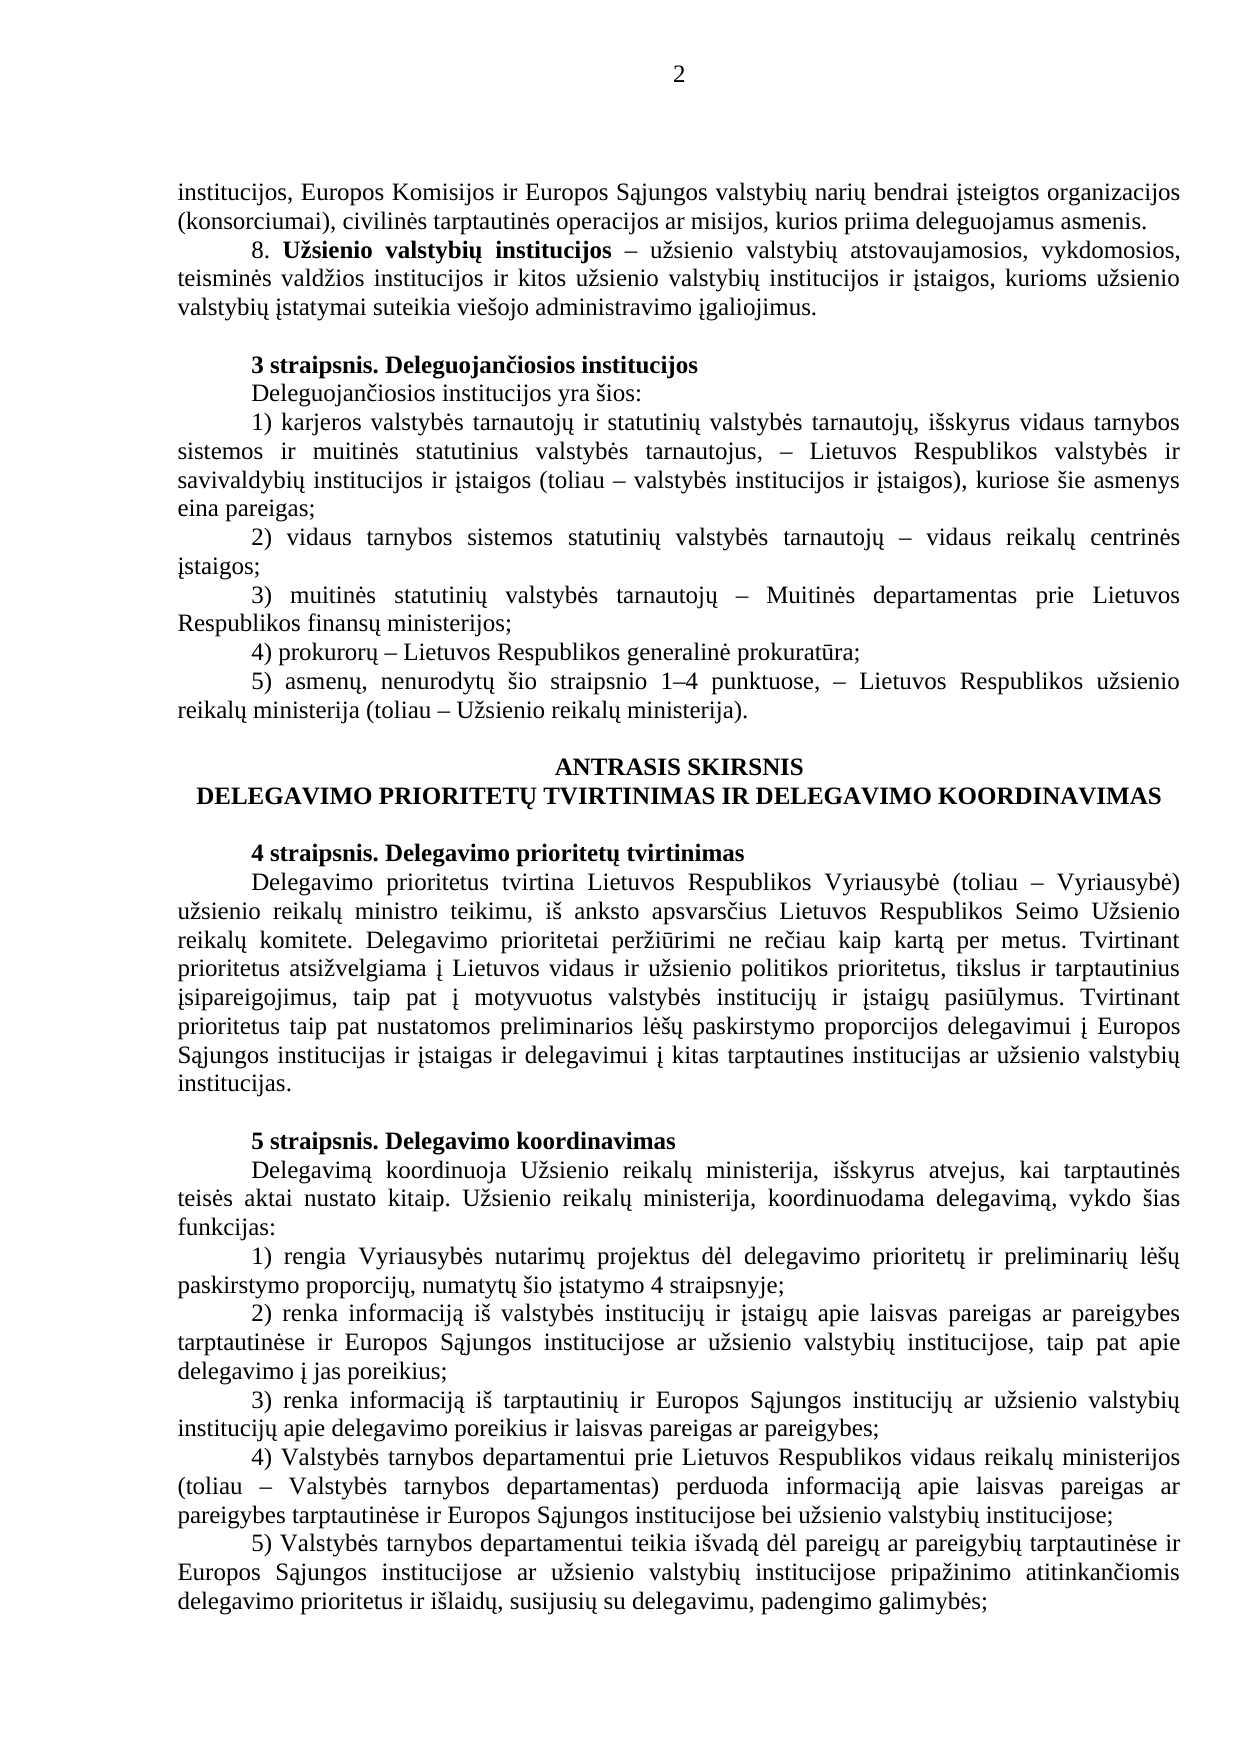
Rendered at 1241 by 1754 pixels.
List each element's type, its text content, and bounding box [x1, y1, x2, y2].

text ANTRASIS SKIRSNIS [177, 752, 1181, 781]
text DELEGAVIMO PRIORITETŲ TVIRTINIMAS IR DELEGAVIMO KOORDINAVIMAS [177, 781, 1181, 810]
text 4 straipsnis. Delegavimo prioritetų tvirtinimas [177, 838, 1181, 867]
text 2) renka informaciją iš valstybės institucijų ir įstaigų apie laisvas pareigas ar pareigybes tarptautinėse ir Europos Sąjungos institucijose ar užsienio valstybių institucijose, taip pat apie delegavimo į jas poreikius; [177, 1298, 1181, 1385]
text 1) rengia Vyriausybės nutarimų projektus dėl delegavimo prioritetų ir preliminarių lėšų paskirstymo proporcijų, numatytų šio įstatymo 4 straipsnyje; [177, 1241, 1181, 1298]
text 3) muitinės statutinių valstybės tarnautojų – Muitinės departamentas prie Lietuvos Respublikos finansų ministerijos; [177, 580, 1181, 637]
text 4) prokurorų – Lietuvos Respublikos generalinė prokuratūra; [177, 637, 1181, 666]
text 8. Užsienio valstybių institucijos – užsienio valstybių atstovaujamosios, vykdomosios, teisminės valdžios institucijos ir kitos užsienio valstybių institucijos ir įstaigos, kurioms užsienio valstybių įstatymai suteikia viešojo administravimo įgaliojimus. [177, 235, 1181, 321]
text 4) Valstybės tarnybos departamentui prie Lietuvos Respublikos vidaus reikalų ministerijos (toliau – Valstybės tarnybos departamentas) perduoda informaciją apie laisvas pareigas ar pareigybes tarptautinėse ir Europos Sąjungos institucijose bei užsienio valstybių institucijose; [177, 1442, 1181, 1528]
text 2) vidaus tarnybos sistemos statutinių valstybės tarnautojų – vidaus reikalų centrinės įstaigos; [177, 522, 1181, 580]
text 3 straipsnis. Deleguojančiosios institucijos [177, 350, 1181, 378]
text Delegavimo prioritetus tvirtina Lietuvos Respublikos Vyriausybė (toliau – Vyriausybė) užsienio reikalų ministro teikimu, iš anksto apsvarsčius Lietuvos Respublikos Seimo Užsienio reikalų komitete. Delegavimo prioritetai peržiūrimi ne rečiau kaip kartą per metus. Tvirtinant prioritetus atsižvelgiama į Lietuvos vidaus ir užsienio politikos prioritetus, tikslus ir tarptautinius įsipareigojimus, taip pat į motyvuotus valstybės institucijų ir įstaigų pasiūlymus. Tvirtinant prioritetus taip pat nustatomos preliminarios lėšų paskirstymo proporcijos delegavimui į Europos Sąjungos institucijas ir įstaigas ir delegavimui į kitas tarptautines institucijas ar užsienio valstybių institucijas. [177, 867, 1181, 1097]
text Deleguojančiosios institucijos yra šios: [177, 378, 1181, 407]
text 5 straipsnis. Delegavimo koordinavimas [177, 1126, 1181, 1155]
text 3) renka informaciją iš tarptautinių ir Europos Sąjungos institucijų ar užsienio valstybių institucijų apie delegavimo poreikius ir laisvas pareigas ar pareigybes; [177, 1385, 1181, 1442]
text Delegavimą koordinuoja Užsienio reikalų ministerija, išskyrus atvejus, kai tarptautinės teisės aktai nustato kitaip. Užsienio reikalų ministerija, koordinuodama delegavimą, vykdo šias funkcijas: [177, 1155, 1181, 1241]
text 5) asmenų, nenurodytų šio straipsnio 1–4 punktuose, – Lietuvos Respublikos užsienio reikalų ministerija (toliau – Užsienio reikalų ministerija). [177, 666, 1181, 723]
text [177, 177, 1181, 235]
text 5) Valstybės tarnybos departamentui teikia išvadą dėl pareigų ar pareigybių tarptautinėse ir Europos Sąjungos institucijose ar užsienio valstybių institucijose pripažinimo atitinkančiomis delegavimo prioritetus ir išlaidų, susijusių su delegavimu, padengimo galimybės; [177, 1528, 1181, 1615]
text 1) karjeros valstybės tarnautojų ir statutinių valstybės tarnautojų, išskyrus vidaus tarnybos sistemos ir muitinės statutinius valstybės tarnautojus, – Lietuvos Respublikos valstybės ir savivaldybių institucijos ir įstaigos (toliau – valstybės institucijos ir įstaigos), kuriose šie asmenys eina pareigas; [177, 407, 1181, 522]
